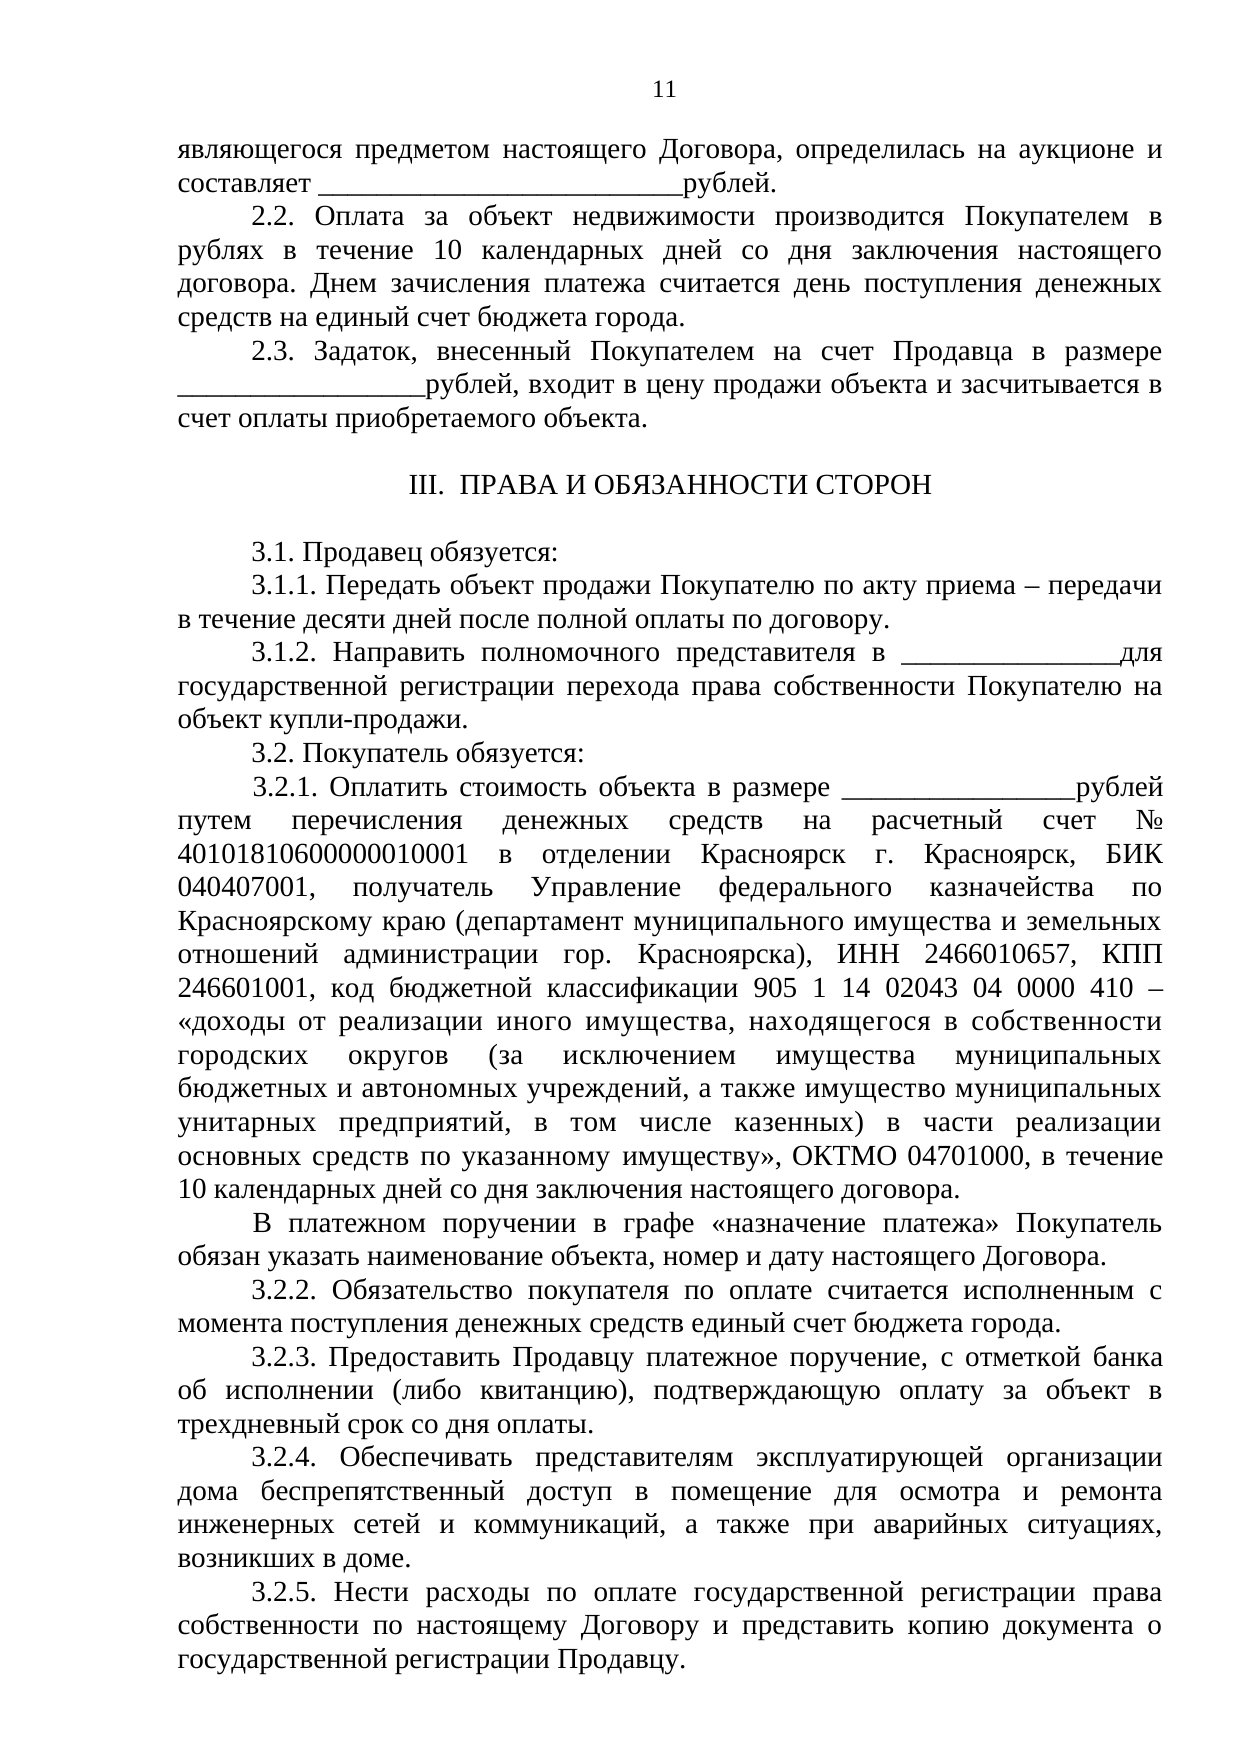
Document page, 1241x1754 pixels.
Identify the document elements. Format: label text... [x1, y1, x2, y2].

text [177, 131, 1163, 198]
text 2.2. Оплата за объект недвижимости производится Покупателем в рублях в течение 10 календарных дней со дня заключения настоящего договора. Днем зачисления платежа считается день поступления денежных средств на единый счет бюджета города. [177, 198, 1163, 333]
text 3.2.1. Оплатить стоимость объекта в размере ________________рублей путем перечисления денежных средств на расчетный счет № 40101810600000010001 в отделении Красноярск г. Красноярск, БИК 040407001, получатель Управление федерального казначейства по Красноярскому краю (департамент муниципального имущества и земельных отношений администрации гор. Красноярска), ИНН 2466010657, КПП 246601001, код бюджетной классификации 905 1 14 02043 04 0000 410 – «доходы от реализации иного имущества, находящегося в собственности городских округов (за исключением имущества муниципальных бюджетных и автономных учреждений, а также имущество муниципальных унитарных предприятий, в том числе казенных) в части реализации основных средств по указанному имуществу», ОКТМО 04701000, в течение 10 календарных дней со дня заключения настоящего договора. [177, 769, 1163, 1205]
text 3.2.2. Обязательство покупателя по оплате считается исполненным с момента поступления денежных средств единый счет бюджета города. [177, 1272, 1163, 1339]
text 3.1.1. Передать объект продажи Покупателю по акту приема – передачи в течение десяти дней после полной оплаты по договору. [177, 567, 1163, 634]
text 3.1. Продавец обязуется: [177, 534, 1163, 567]
text 3.2.4. Обеспечивать представителям эксплуатирующей организации дома беспрепятственный доступ в помещение для осмотра и ремонта инженерных сетей и коммуникаций, а также при аварийных ситуациях, возникших в доме. [177, 1439, 1163, 1574]
text 2.3. Задаток, внесенный Покупателем на счет Продавца в размере _________________рублей, входит в цену продажи объекта и засчитывается в счет оплаты приобретаемого объекта. [177, 333, 1163, 433]
text III. ПРАВА И ОБЯЗАННОСТИ СТОРОН [177, 467, 1163, 500]
text В платежном поручении в графе «назначение платежа» Покупатель обязан указать наименование объекта, номер и дату настоящего Договора. [177, 1205, 1163, 1272]
text 3.2.5. Нести расходы по оплате государственной регистрации права собственности по настоящему Договору и представить копию документа о государственной регистрации Продавцу. [177, 1574, 1163, 1674]
text 3.2.3. Предоставить Продавцу платежное поручение, c отметкой банка об исполнении (либо квитанцию), подтверждающую оплату за объект в трехдневный срок со дня оплаты. [177, 1339, 1163, 1439]
text 3.2. Покупатель обязуется: [177, 735, 1163, 769]
text 3.1.2. Направить полномочного представителя в _______________для государственной регистрации перехода права собственности Покупателю на объект купли-продажи. [177, 634, 1163, 735]
